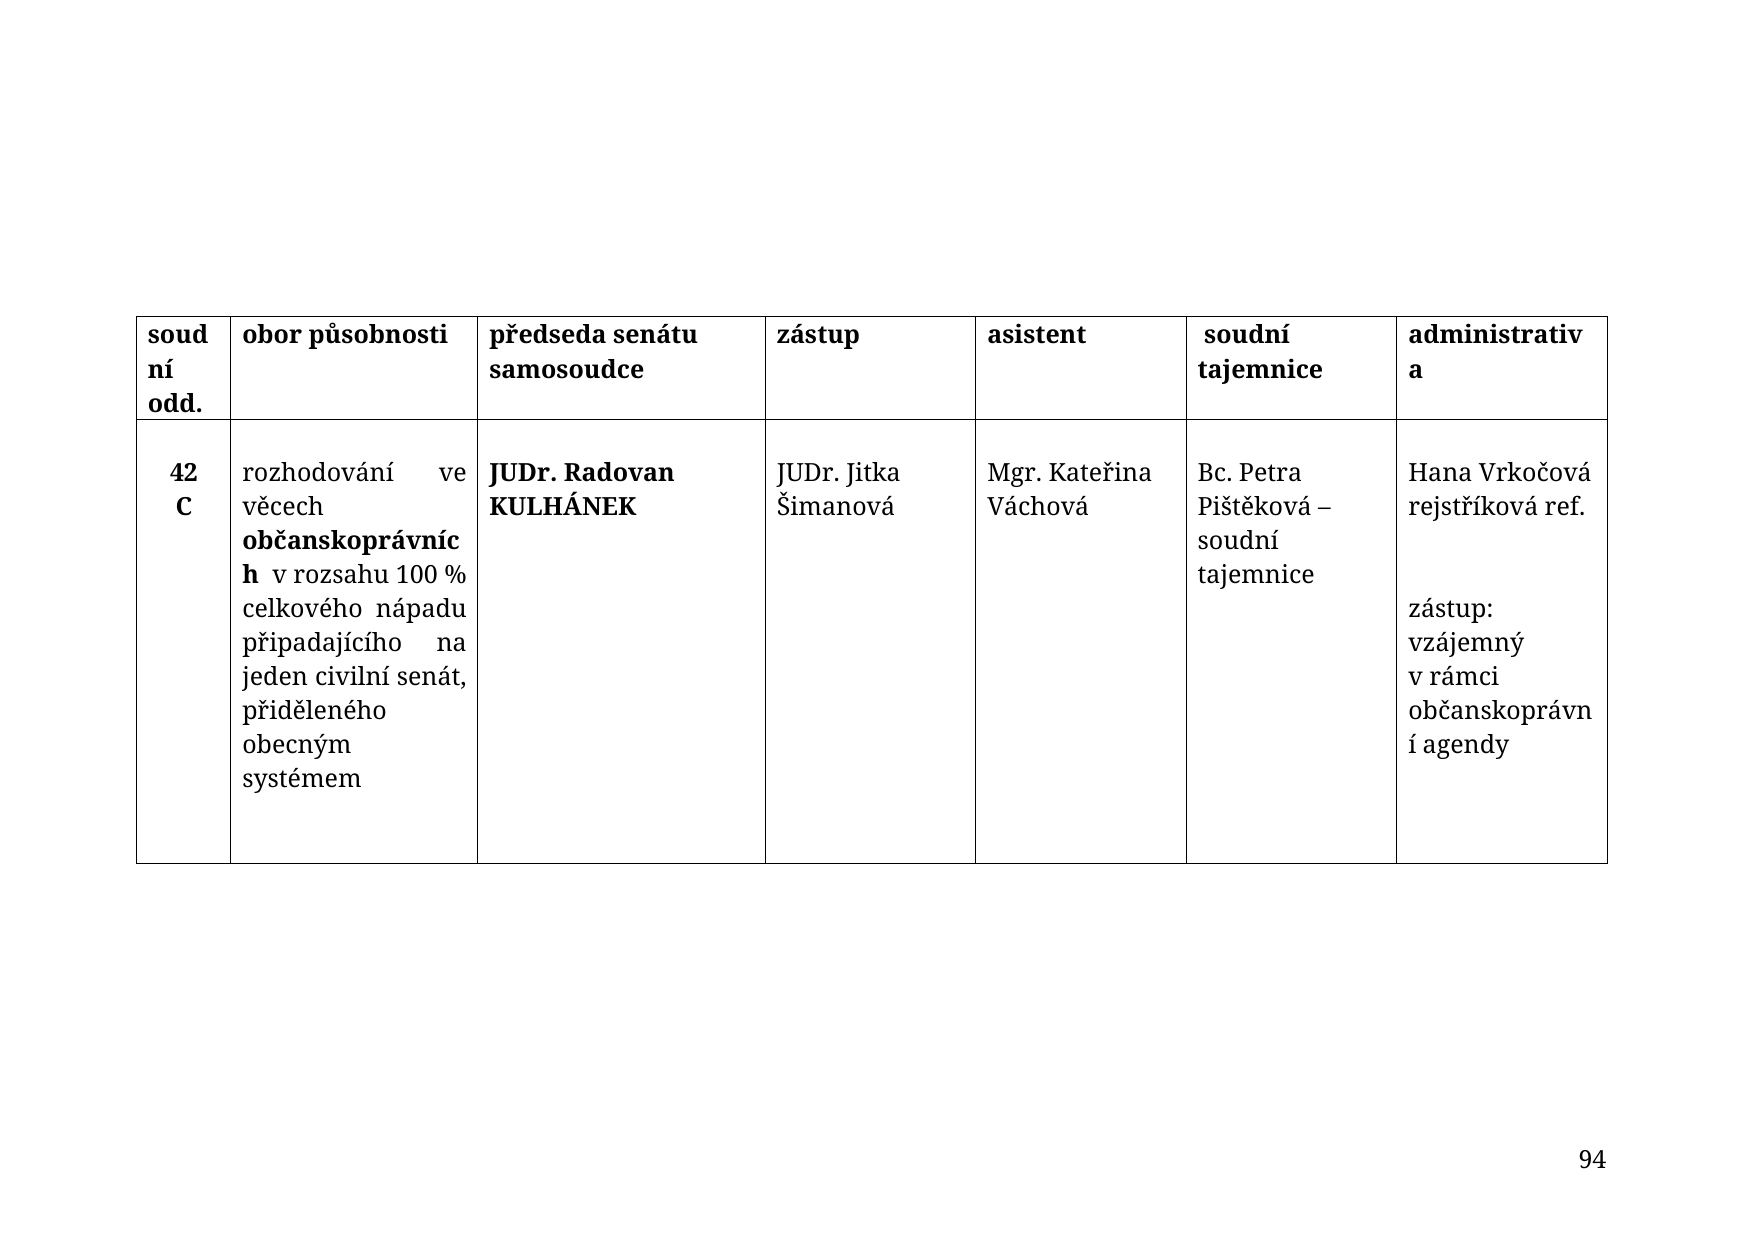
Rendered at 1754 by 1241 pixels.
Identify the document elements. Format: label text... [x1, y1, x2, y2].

table_header obor působnosti [231, 317, 477, 419]
table_cell Hana Vrkočová rejstříková ref. zástup: vzájemný v rámci občanskoprávní agendy [1397, 420, 1607, 863]
table_header soudní odd. [137, 317, 230, 419]
table_cell JUDr. Radovan KULHÁNEK [478, 420, 765, 863]
table_cell Mgr. Kateřina Váchová [976, 420, 1186, 863]
table_header předseda senátu samosoudce [478, 317, 765, 419]
table_cell Bc. Petra Pištěková – soudní tajemnice [1187, 420, 1396, 863]
table_header zástup [766, 317, 975, 419]
table_cell 42 C [137, 420, 230, 863]
table_cell rozhodování ve věcech občanskoprávních v rozsahu 100 % celkového nápadu připadajícího na jeden civilní senát, přiděleného obecným systémem [231, 420, 477, 863]
table_header asistent [976, 317, 1186, 419]
table_header soudní tajemnice [1187, 317, 1396, 419]
table_cell JUDr. Jitka Šimanová [766, 420, 975, 863]
table_header administrativa [1397, 317, 1607, 419]
